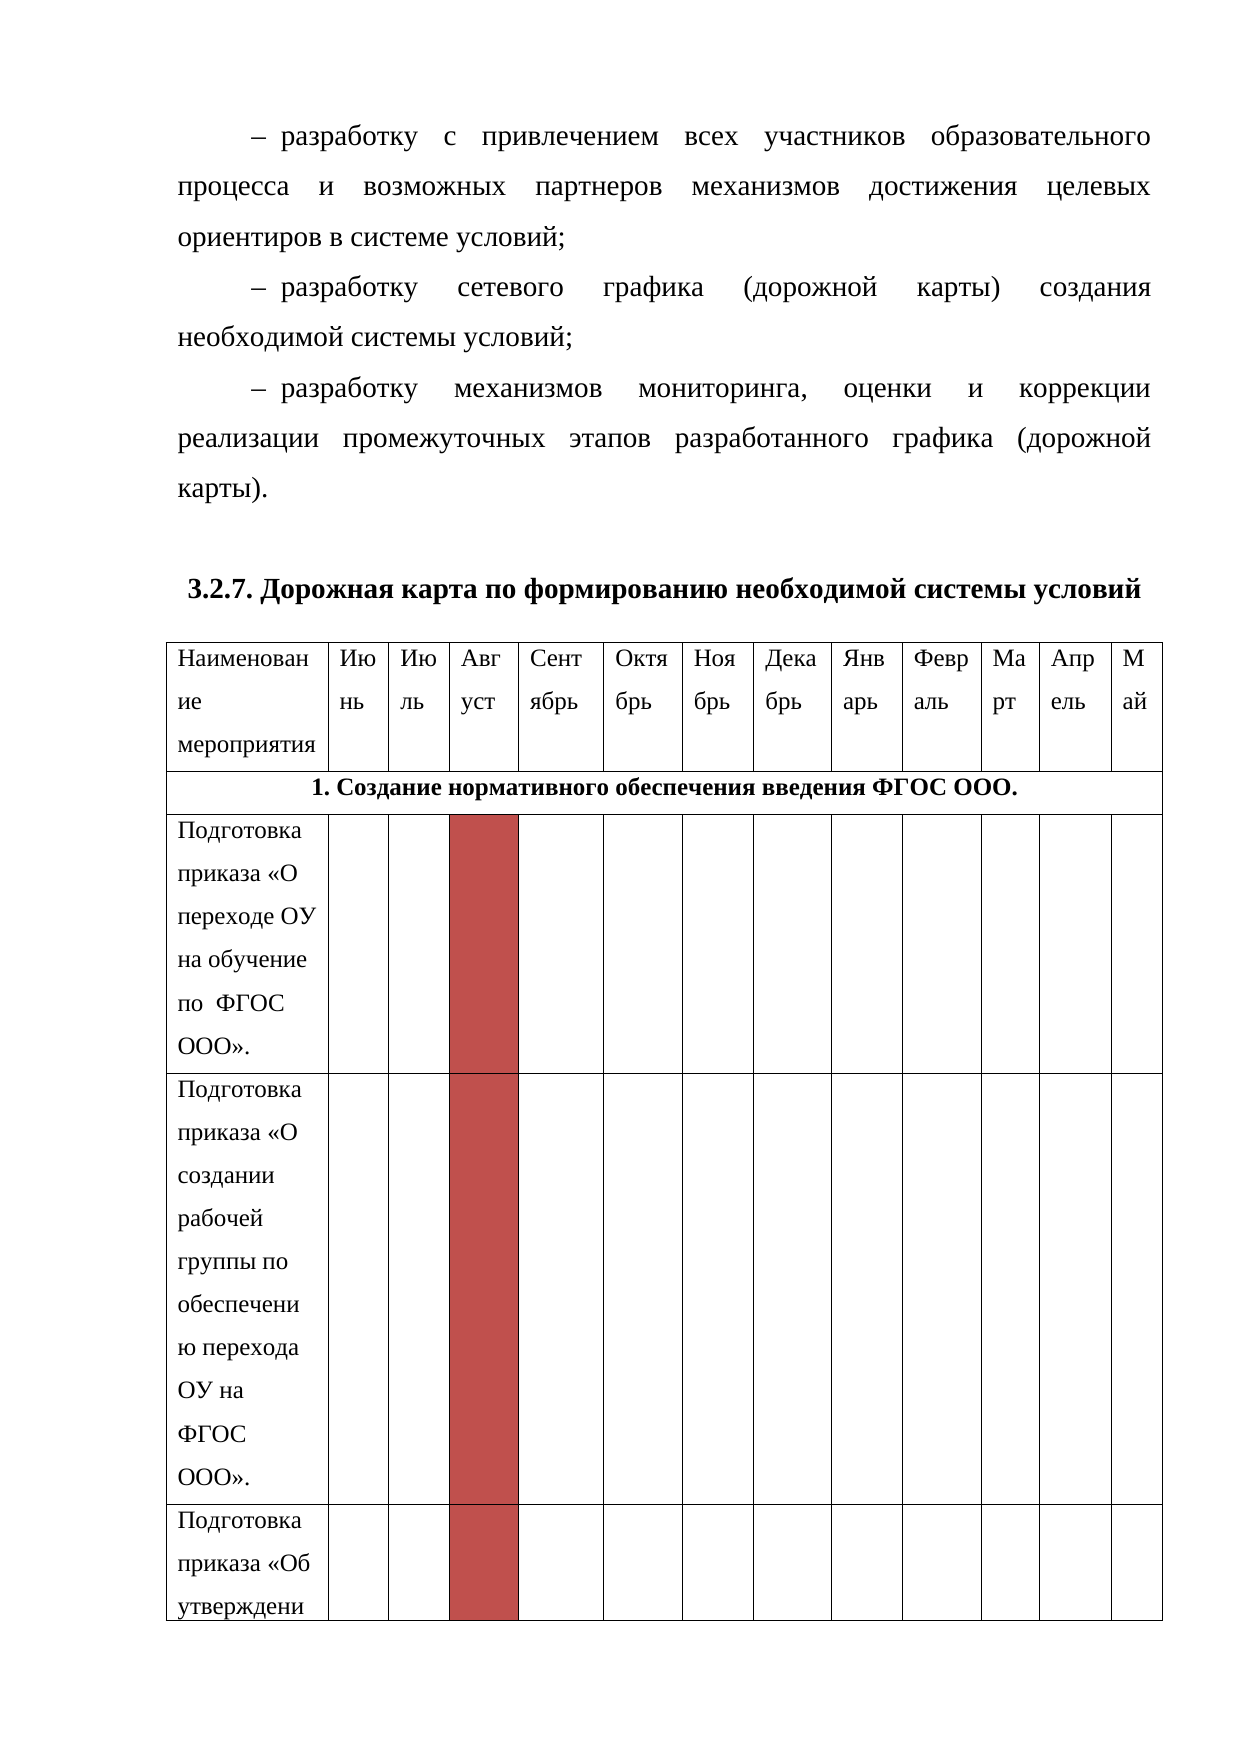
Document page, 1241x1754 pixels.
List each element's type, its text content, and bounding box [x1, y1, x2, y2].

table_cell [450, 815, 518, 1073]
table_cell [683, 815, 753, 1073]
table_cell [903, 1074, 981, 1504]
table_cell [1112, 815, 1162, 1073]
list разработку механизмов мониторинга, оценки и коррекции реализации промежуточных этапов разработанного графика (дорожной карты). [177, 370, 1152, 504]
table_header Октябрь [604, 643, 682, 771]
table_cell [1112, 1074, 1162, 1504]
table_cell [389, 815, 449, 1073]
table_cell [903, 815, 981, 1073]
table_cell [389, 1074, 449, 1504]
table_cell [329, 1505, 388, 1620]
table_cell [519, 1505, 603, 1620]
text 3.2.7. Дорожная карта по формированию необходимой системы условий [177, 571, 1152, 604]
table_cell Подготовка приказа «О переходе ОУ на обучение по ФГОС ООО». [167, 815, 328, 1073]
table_header Наименование мероприятия [167, 643, 328, 771]
table_cell [1040, 1074, 1111, 1504]
table_cell [832, 815, 902, 1073]
table_cell [329, 1074, 388, 1504]
table_header Апрель [1040, 643, 1111, 771]
table_cell [982, 815, 1039, 1073]
table_cell [754, 815, 831, 1073]
table_header Июнь [329, 643, 388, 771]
table_cell [683, 1505, 753, 1620]
table_header Ноябрь [683, 643, 753, 771]
table_cell [604, 815, 682, 1073]
table_cell [982, 1505, 1039, 1620]
table_cell Подготовка приказа «О создании рабочей группы по обеспечению перехода ОУ на ФГОС ООО». [167, 1074, 328, 1504]
table_cell [1040, 1505, 1111, 1620]
table_cell [450, 1074, 518, 1504]
table_cell 1. Создание нормативного обеспечения введения ФГОС ООО. [167, 772, 1162, 814]
table_cell [329, 815, 388, 1073]
table_cell [519, 815, 603, 1073]
table_header Июль [389, 643, 449, 771]
table_header Март [982, 643, 1039, 771]
table_header Сентябрь [519, 643, 603, 771]
table_header Декабрь [754, 643, 831, 771]
table_cell [903, 1505, 981, 1620]
list разработку с привлечением всех участников образовательного процесса и возможных партнеров механизмов достижения целевых ориентиров в системе условий; [177, 118, 1152, 252]
table_cell [389, 1505, 449, 1620]
table_header Май [1112, 643, 1162, 771]
table_cell [683, 1074, 753, 1504]
table_header Февраль [903, 643, 981, 771]
table_cell [450, 1505, 518, 1620]
table_header Январь [832, 643, 902, 771]
table_cell [754, 1074, 831, 1504]
table_cell [1040, 815, 1111, 1073]
table_cell [754, 1505, 831, 1620]
table_header Август [450, 643, 518, 771]
list разработку сетевого графика (дорожной карты) создания необходимой системы условий; [177, 269, 1152, 353]
table_cell [1112, 1505, 1162, 1620]
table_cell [167, 1505, 328, 1620]
table_cell [604, 1505, 682, 1620]
table_cell [832, 1505, 902, 1620]
table_cell [982, 1074, 1039, 1504]
table_cell [604, 1074, 682, 1504]
table_cell [519, 1074, 603, 1504]
table_cell [832, 1074, 902, 1504]
